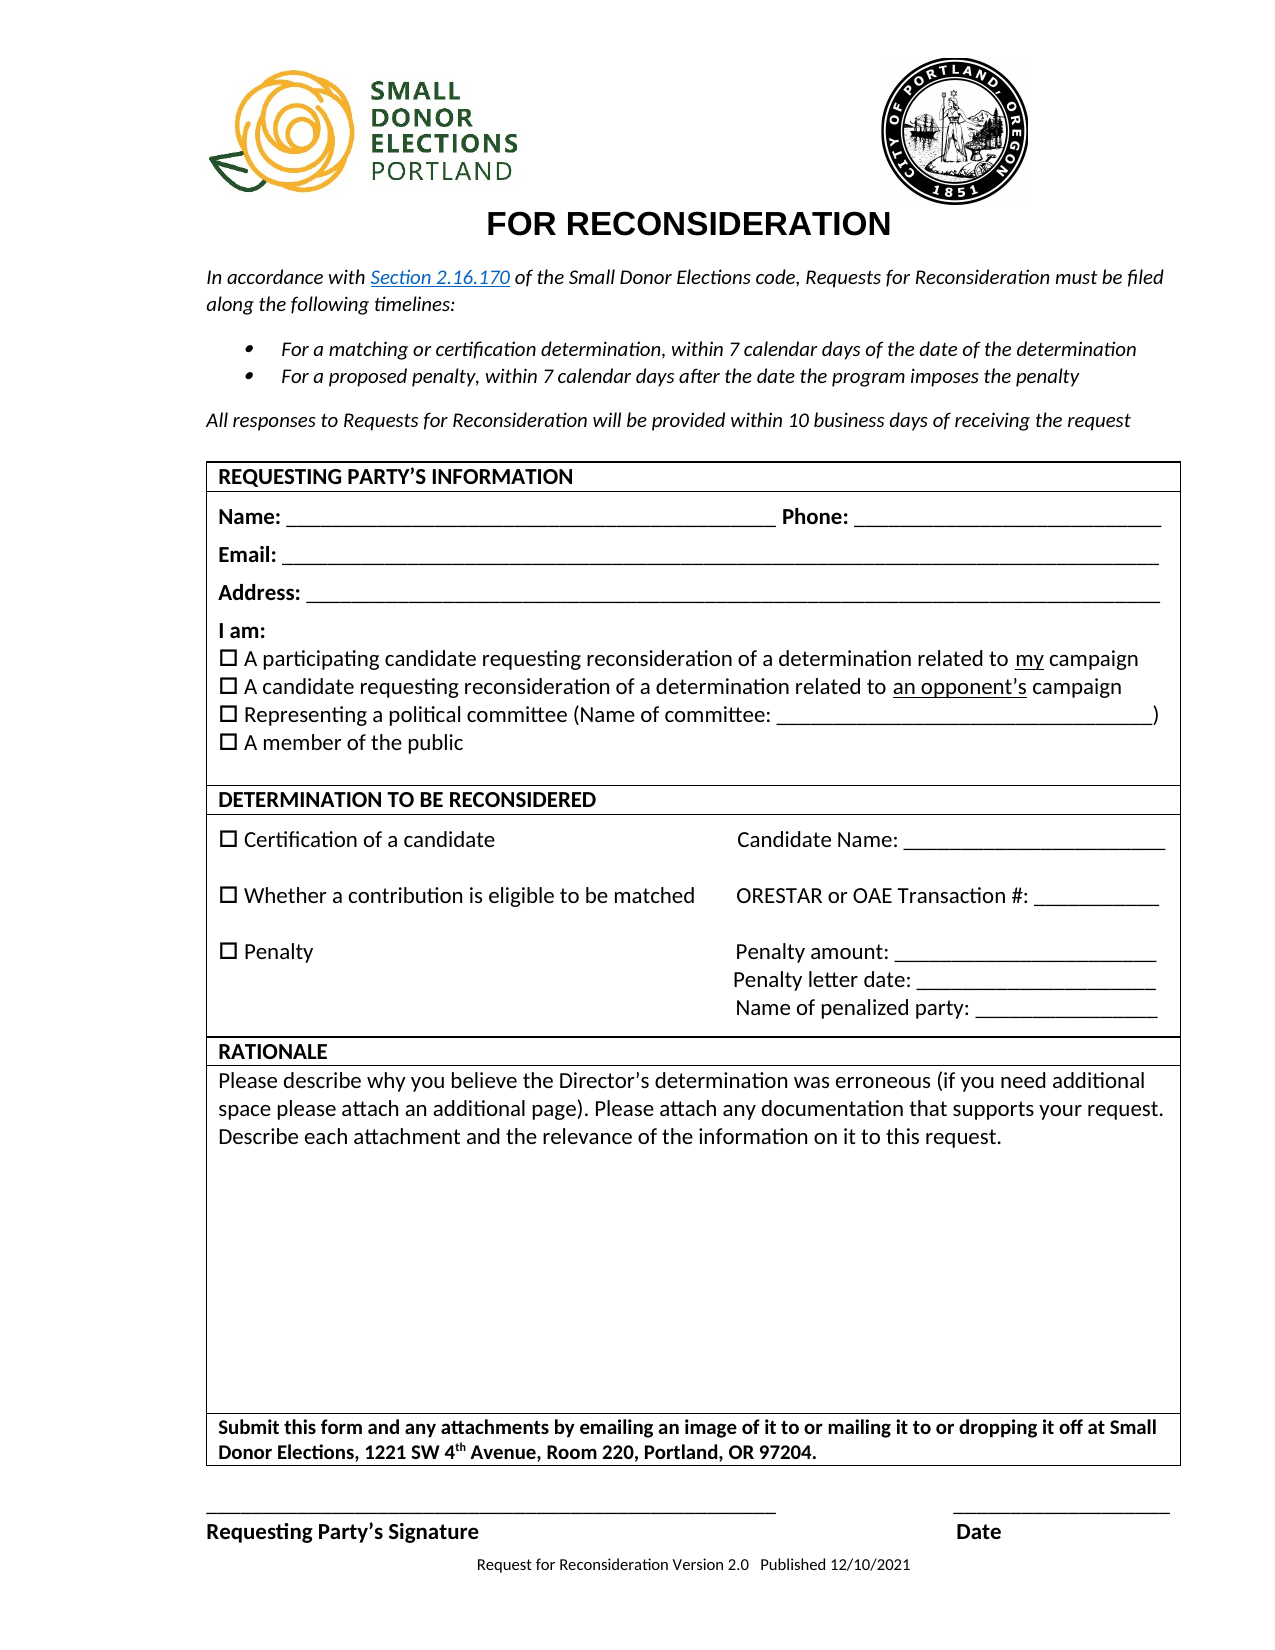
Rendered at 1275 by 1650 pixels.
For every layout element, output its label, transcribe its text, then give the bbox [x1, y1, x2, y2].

list For a proposed penalty, within 7 calendar days after the date the program imposes the penalty [244, 363, 1172, 388]
text All responses to Requests for Reconsideration will be provided within 10 business days of receiving the request [206, 407, 1172, 433]
text __________________________________________________ ___________________ [206, 1489, 1172, 1517]
text In accordance with Section 2.16.170 of the Small Donor Elections code, Requests for Reconsideration must be filed along the following timelines: [206, 264, 1172, 317]
table_cell DETERMINATION TO BE RECONSIDERED [207, 786, 1180, 814]
table_cell Please describe why you believe the Director’s determination was erroneous (if you need additional space please attach an additional page). Please attach any documentation that supports your request. Describe each attachment and the relevance of the information on it to this request. [207, 1066, 1180, 1413]
table_cell Certification of a candidate Candidate Name: _______________________ Whether a contribution is eligible to be matched ORESTAR or OAE Transaction #: ___________ Penalty Penalty amount: _______________________ Penalty letter date: _____________________ Name of penalized party: ________________ [207, 815, 1180, 1036]
picture [206, 65, 527, 199]
table_header REQUESTING PARTY’S INFORMATION [207, 463, 1180, 491]
text Requesting Party’s Signature Date [206, 1517, 1172, 1545]
list For a matching or certification determination, within 7 calendar days of the date of the determination [244, 336, 1172, 361]
subtitle FOR RECONSIDERATION [206, 204, 1172, 242]
picture [881, 58, 1028, 204]
table_cell Name: ___________________________________________ Phone: ___________________________ Email: _____________________________________________________________________________ Address: ___________________________________________________________________________ I am: A participating candidate requesting reconsideration of a determination related to my campaign A candidate requesting reconsideration of a determination related to an opponent’s campaign Representing a political committee (Name of committee: _________________________________) A member of the public [207, 492, 1180, 784]
table_cell RATIONALE [207, 1038, 1180, 1065]
table_cell Submit this form and any attachments by emailing an image of it to or mailing it to or dropping it off at Small Donor Elections, 1221 SW 4th Avenue, Room 220, Portland, OR 97204. [207, 1414, 1180, 1465]
